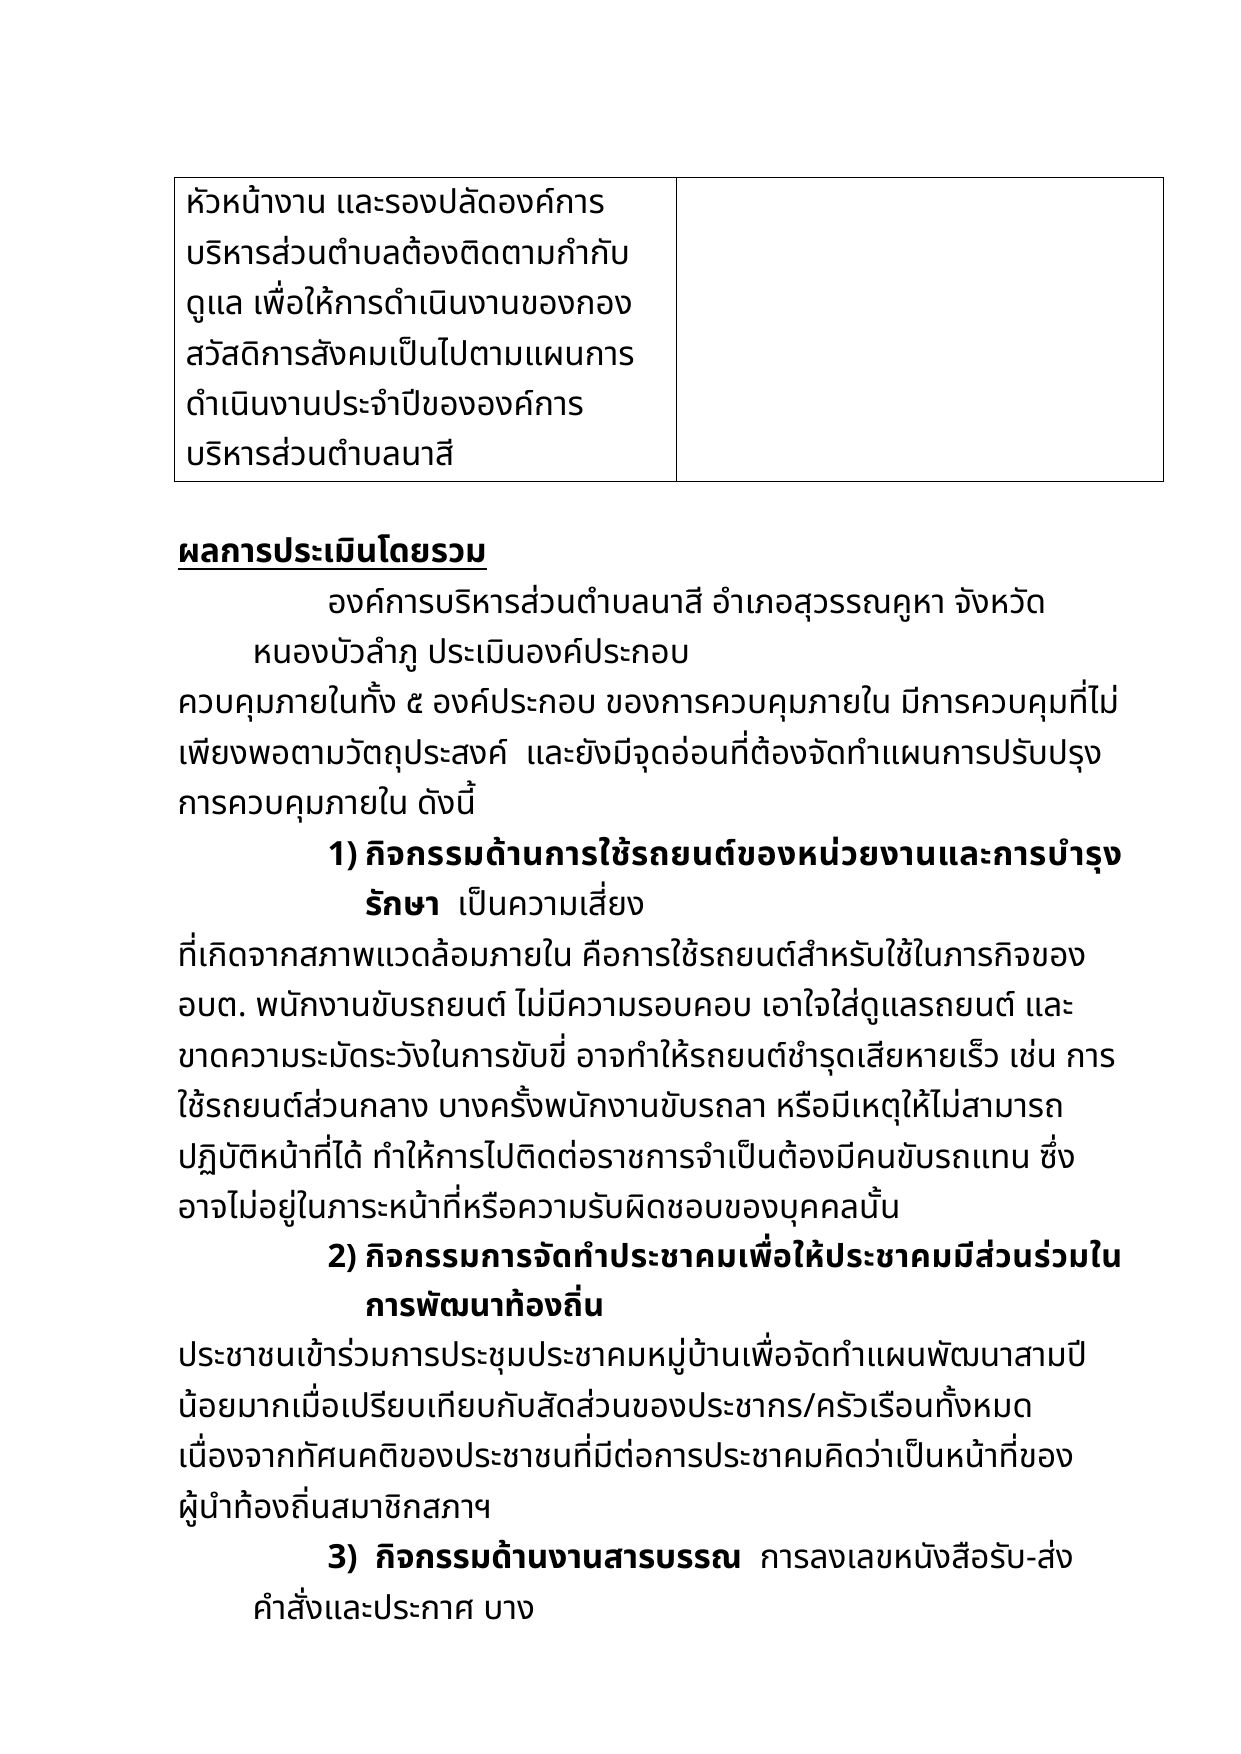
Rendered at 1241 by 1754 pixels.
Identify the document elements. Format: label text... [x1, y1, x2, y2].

text องค์การบริหารส่วนตำบลนาสี อำเภอสุวรรณคูหา จังหวัดหนองบัวลำภู ประเมินองค์ประกอบ [252, 578, 1122, 678]
text ที่เกิดจากสภาพแวดล้อมภายใน คือการใช้รถยนต์สำหรับใช้ในภารกิจของ อบต. พนักงานขับรถยนต์ ไม่มีความรอบคอบ เอาใจใส่ดูแลรถยนต์ และขาดความระมัดระวังในการขับขี่ อาจทำให้รถยนต์ชำรุดเสียหายเร็ว เช่น การใช้รถยนต์ส่วนกลาง บางครั้งพนักงานขับรถลา หรือมีเหตุให้ไม่สามารถปฏิบัติหน้าที่ได้ ทำให้การไปติดต่อราชการจำเป็นต้องมีคนขับรถแทน ซึ่งอาจไม่อยู่ในภาระหน้าที่หรือความรับผิดชอบของบุคคลนั้น [177, 931, 1122, 1233]
text ผลการประเมินโดยรวม [177, 527, 1122, 578]
text ประชาชนเข้าร่วมการประชุมประชาคมหมู่บ้านเพื่อจัดทำแผนพัฒนาสามปีน้อยมากเมื่อเปรียบเทียบกับสัดส่วนของประชากร/ครัวเรือนทั้งหมดเนื่องจากทัศนคติของประชาชนที่มีต่อการประชาคมคิดว่าเป็นหน้าที่ของผู้นำท้องถิ่นสมาชิกสภาฯ [177, 1331, 1122, 1533]
text 3) กิจกรรมด้านงานสารบรรณ การลงเลขหนังสือรับ-ส่ง คำสั่งและประกาศ บาง [252, 1533, 1122, 1634]
list กิจกรรมด้านการใช้รถยนต์ของหน่วยงานและการบำรุงรักษา เป็นความเสี่ยง [327, 830, 1122, 931]
list กิจกรรมการจัดทำประชาคมเพื่อให้ประชาคมมีส่วนร่วมในการพัฒนาท้องถิ่น [327, 1233, 1122, 1331]
table_cell [677, 178, 1163, 481]
text ควบคุมภายในทั้ง ๕ องค์ประกอบ ของการควบคุมภายใน มีการควบคุมที่ไม่เพียงพอตามวัตถุประสงค์ และยังมีจุดอ่อนที่ต้องจัดทำแผนการปรับปรุงการควบคุมภายใน ดังนี้ [177, 678, 1122, 830]
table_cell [175, 178, 676, 481]
